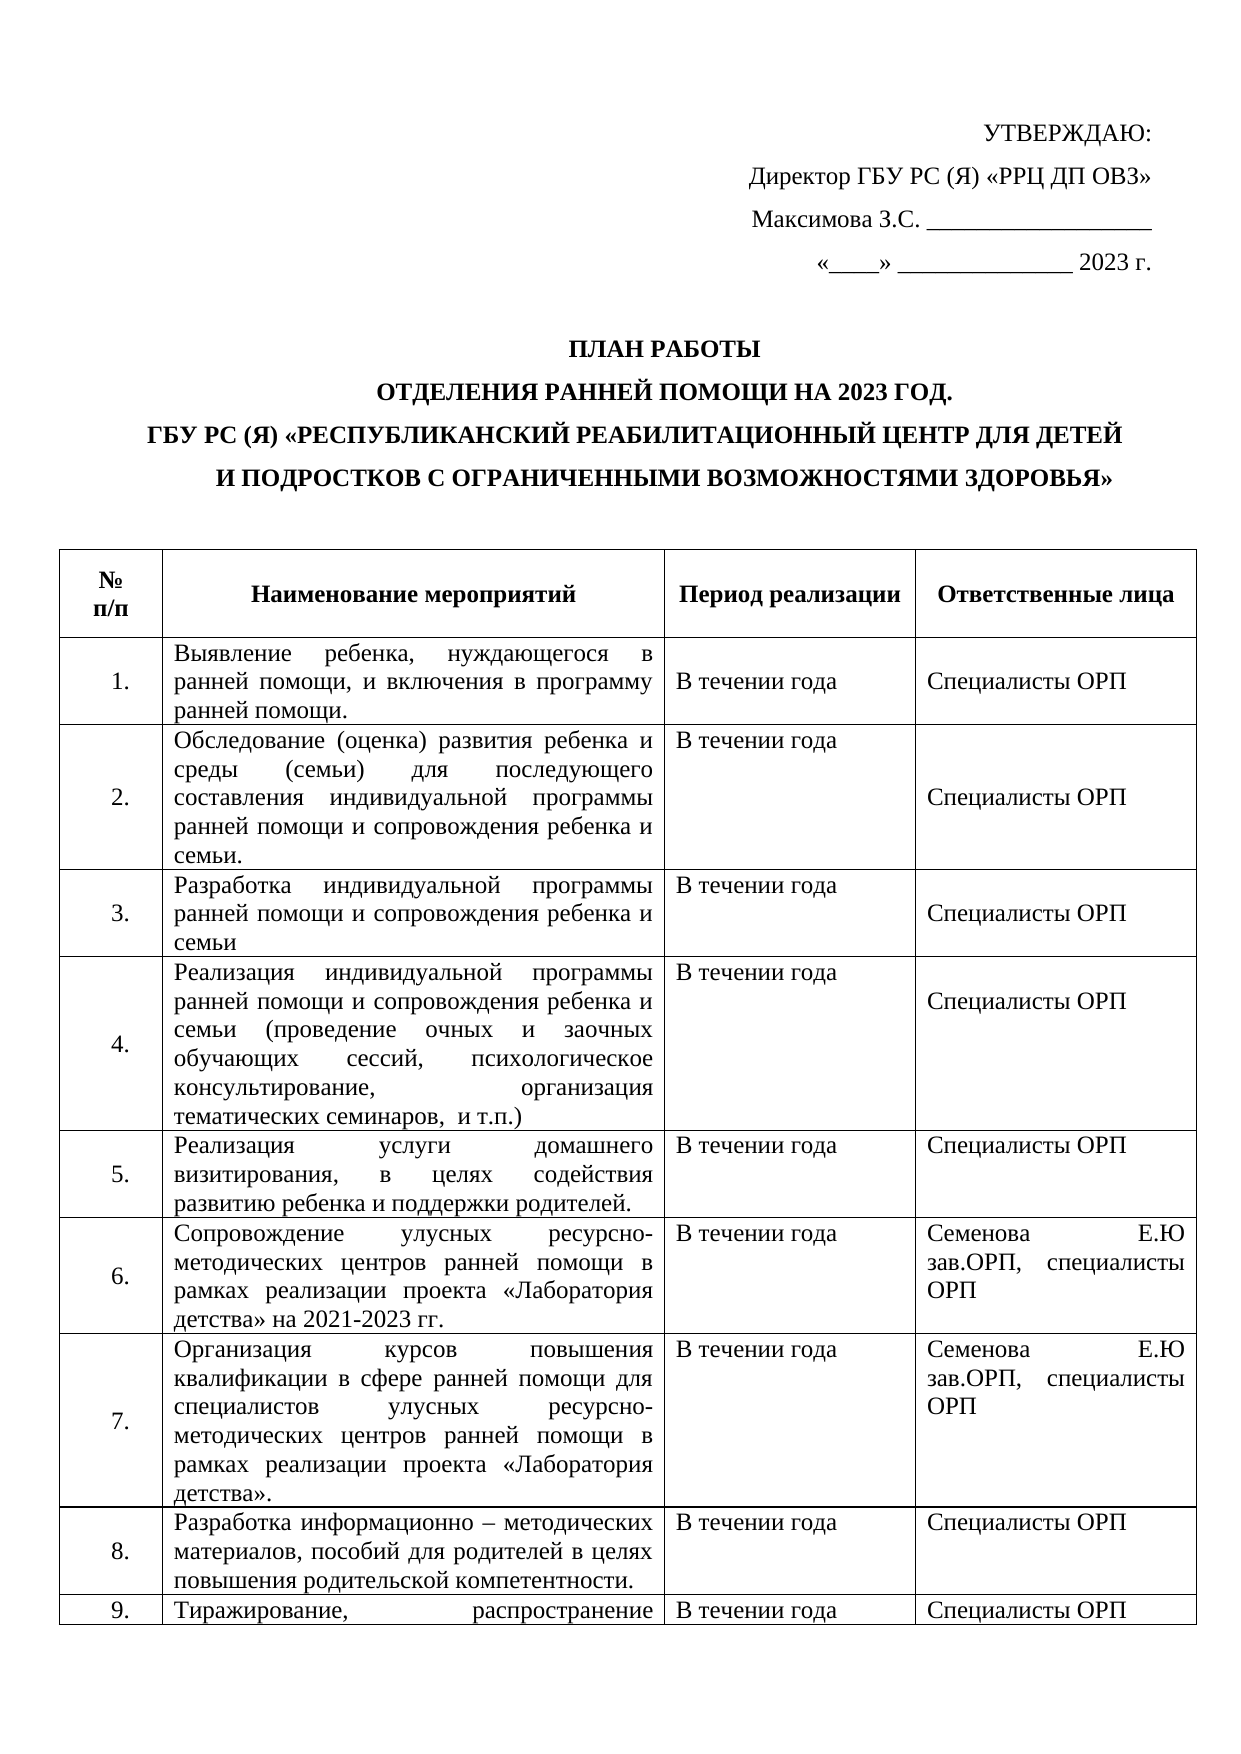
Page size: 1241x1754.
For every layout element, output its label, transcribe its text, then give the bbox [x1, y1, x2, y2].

table_cell Разработка индивидуальной программы ранней помощи и сопровождения ребенка и семьи [163, 870, 664, 956]
text «____» ______________ 2023 г. [177, 247, 1152, 276]
table_cell В течении года [665, 638, 915, 724]
table_cell Специалисты ОРП [916, 870, 1196, 956]
table_cell Специалисты ОРП [916, 638, 1196, 724]
table_cell В течении года [665, 725, 915, 869]
table_cell [60, 725, 162, 869]
table_cell Разработка информационно – методических материалов, пособий для родителей в целях повышения родительской компетентности. [163, 1508, 664, 1594]
text И ПОДРОСТКОВ С ОГРАНИЧЕННЫМИ ВОЗМОЖНОСТЯМИ ЗДОРОВЬЯ» [177, 463, 1152, 492]
table_cell Реализация услуги домашнего визитирования, в целях содействия развитию ребенка и поддержки родителей. [163, 1131, 664, 1217]
table_cell [60, 1131, 162, 1217]
table_cell [60, 1218, 162, 1333]
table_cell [163, 1595, 664, 1623]
table_header Период реализации [665, 550, 915, 637]
table_cell Специалисты ОРП [916, 957, 1196, 1129]
table_cell [60, 638, 162, 724]
text ОТДЕЛЕНИЯ РАННЕЙ ПОМОЩИ НА 2023 ГОД. [177, 377, 1152, 406]
table_cell Семенова Е.Ю зав.ОРП, специалисты ОРП [916, 1218, 1196, 1333]
table_cell Специалисты ОРП [916, 1508, 1196, 1594]
table_cell Специалисты ОРП [916, 1131, 1196, 1217]
text Директор ГБУ РС (Я) «РРЦ ДП ОВЗ» [177, 161, 1152, 190]
table_header Ответственные лица [916, 550, 1196, 637]
table_cell В течении года [665, 1595, 915, 1623]
table_cell Обследование (оценка) развития ребенка и среды (семьи) для последующего составления индивидуальной программы ранней помощи и сопровождения ребенка и семьи. [163, 725, 664, 869]
table_cell [60, 1334, 162, 1506]
table_cell В течении года [665, 1508, 915, 1594]
table_cell [60, 957, 162, 1129]
table_cell Специалисты ОРП [916, 1595, 1196, 1623]
table_cell Организация курсов повышения квалификации в сфере ранней помощи для специалистов улусных ресурсно-методических центров ранней помощи в рамках реализации проекта «Лаборатория детства». [163, 1334, 664, 1506]
table_cell В течении года [665, 1218, 915, 1333]
table_cell [60, 870, 162, 956]
table_cell [60, 1508, 162, 1594]
table_cell В течении года [665, 957, 915, 1129]
table_cell В течении года [665, 870, 915, 956]
table_cell Семенова Е.Ю зав.ОРП, специалисты ОРП [916, 1334, 1196, 1506]
table_header № п/п [60, 550, 162, 637]
table_cell Реализация индивидуальной программы ранней помощи и сопровождения ребенка и семьи (проведение очных и заочных обучающих сессий, психологическое консультирование, организация тематических семинаров, и т.п.) [163, 957, 664, 1129]
text УТВЕРЖДАЮ: [177, 118, 1152, 147]
table_cell Сопровождение улусных ресурсно-методических центров ранней помощи в рамках реализации проекта «Лаборатория детства» на 2021-2023 гг. [163, 1218, 664, 1333]
table_cell Выявление ребенка, нуждающегося в ранней помощи, и включения в программу ранней помощи. [163, 638, 664, 724]
text ПЛАН РАБОТЫ [177, 334, 1152, 362]
table_header Наименование мероприятий [163, 550, 664, 637]
table_cell [60, 1595, 162, 1623]
table_cell Специалисты ОРП [916, 725, 1196, 869]
text Максимова З.С. __________________ [177, 204, 1152, 233]
table_cell В течении года [665, 1131, 915, 1217]
table_cell В течении года [665, 1334, 915, 1506]
text ГБУ РС (Я) «РЕСПУБЛИКАНСКИЙ РЕАБИЛИТАЦИОННЫЙ ЦЕНТР ДЛЯ ДЕТЕЙ [118, 420, 1152, 449]
